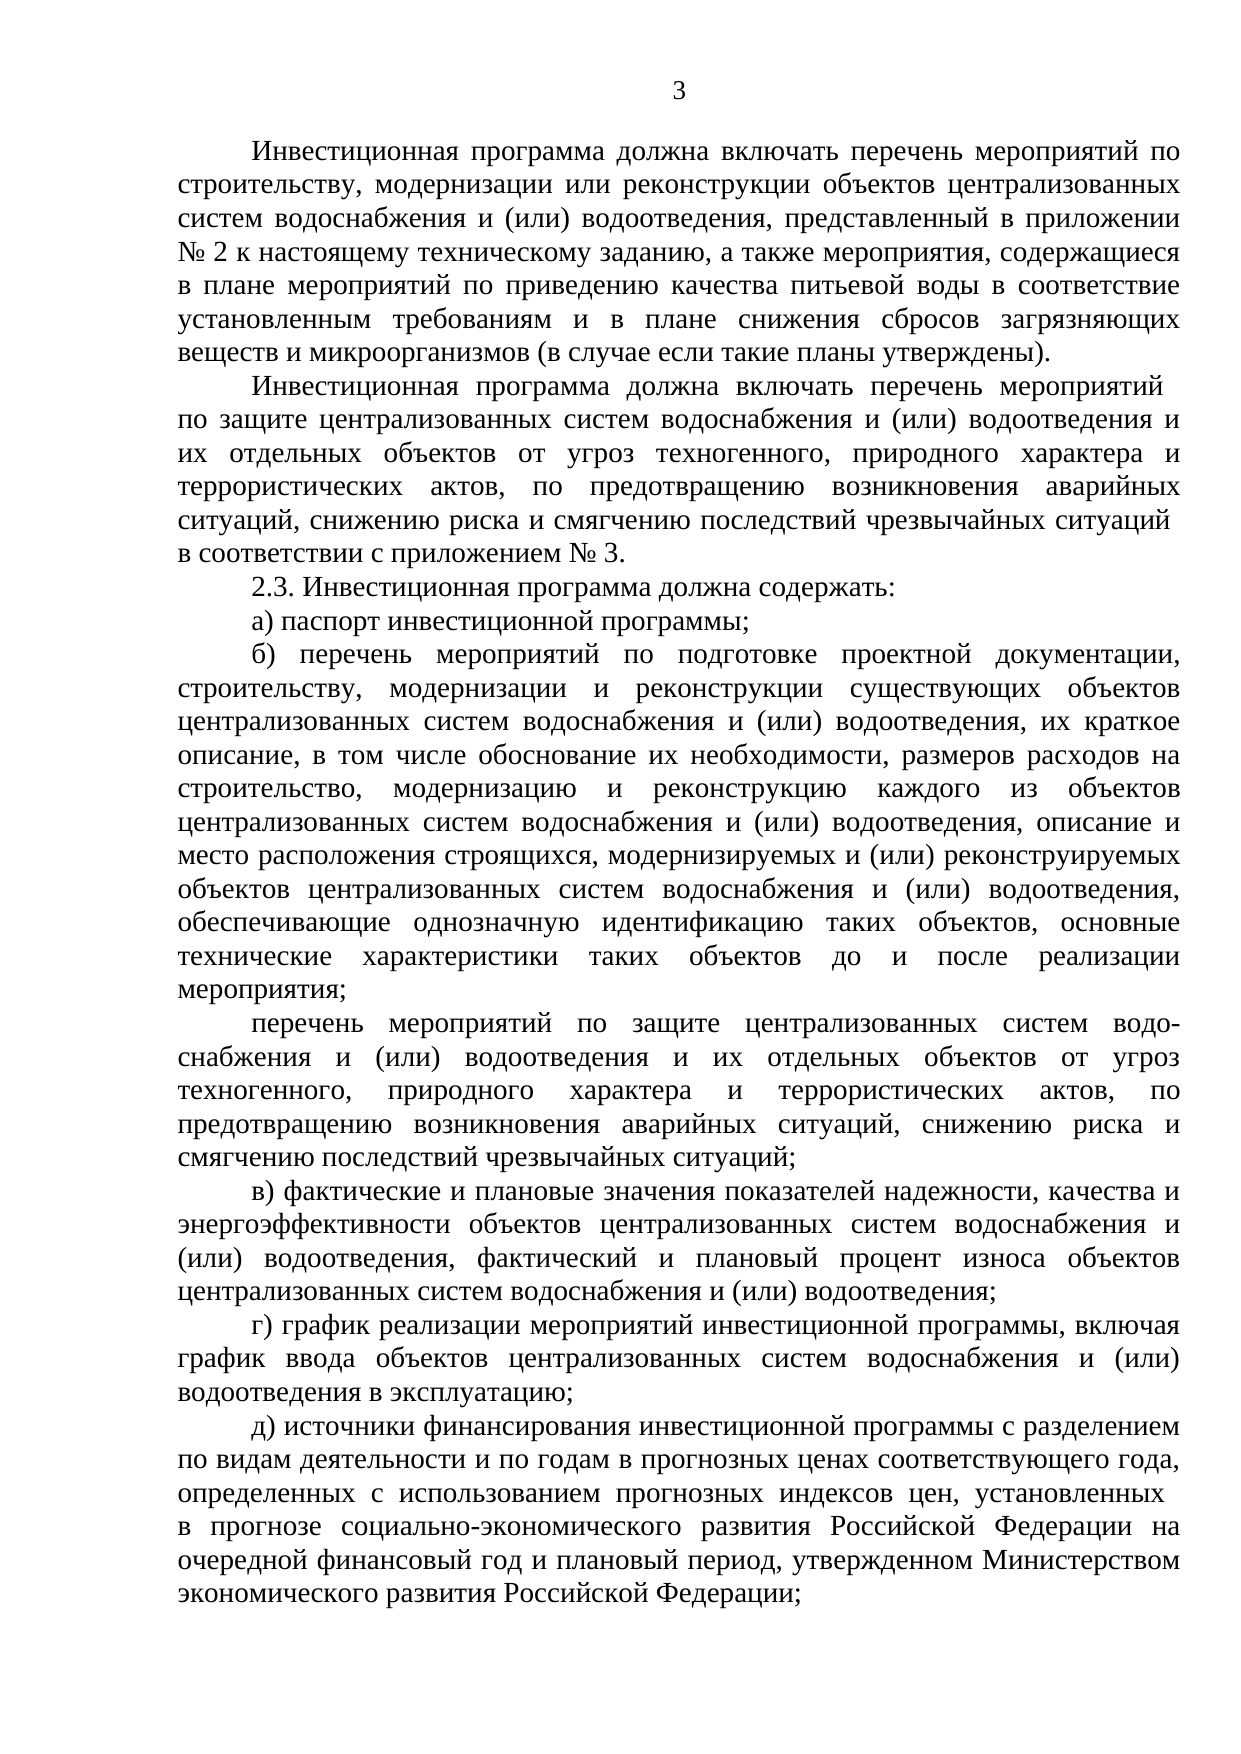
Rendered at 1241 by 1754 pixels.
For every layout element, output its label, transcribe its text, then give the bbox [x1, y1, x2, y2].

text перечень мероприятий по защите централизованных систем водо-снабжения и (или) водоотведения и их отдельных объектов от угроз техногенного, природного характера и террористических актов, по предотвращению возникновения аварийных ситуаций, снижению риска и смягчению последствий чрезвычайных ситуаций; [177, 1005, 1181, 1173]
text в) фактические и плановые значения показателей надежности, качества и энергоэффективности объектов централизованных систем водоснабжения и (или) водоотведения, фактический и плановый процент износа объектов централизованных систем водоснабжения и (или) водоотведения; [177, 1173, 1181, 1307]
text а) паспорт инвестиционной программы; [177, 603, 1181, 636]
text Инвестиционная программа должна включать перечень мероприятий по строительству, модернизации или реконструкции объектов централизованных систем водоснабжения и (или) водоотведения, представленный в приложении № 2 к настоящему техническому заданию, а также мероприятия, содержащиеся в плане мероприятий по приведению качества питьевой воды в соответствие установленным требованиям и в плане снижения сбросов загрязняющих веществ и микроорганизмов (в случае если такие планы утверждены). [177, 133, 1181, 368]
text 2.3. Инвестиционная программа должна содержать: [177, 569, 1181, 603]
text г) график реализации мероприятий инвестиционной программы, включая график ввода объектов централизованных систем водоснабжения и (или) водоотведения в эксплуатацию; [177, 1307, 1181, 1408]
text б) перечень мероприятий по подготовке проектной документации, строительству, модернизации и реконструкции существующих объектов централизованных систем водоснабжения и (или) водоотведения, их краткое описание, в том числе обоснование их необходимости, размеров расходов на строительство, модернизацию и реконструкцию каждого из объектов централизованных систем водоснабжения и (или) водоотведения, описание и место расположения строящихся, модернизируемых и (или) реконструируемых объектов централизованных систем водоснабжения и (или) водоотведения, обеспечивающие однозначную идентификацию таких объектов, основные технические характеристики таких объектов до и после реализации мероприятия; [177, 636, 1181, 1005]
text Инвестиционная программа должна включать перечень мероприятий по защите централизованных систем водоснабжения и (или) водоотведения и их отдельных объектов от угроз техногенного, природного характера и террористических актов, по предотвращению возникновения аварийных ситуаций, снижению риска и смягчению последствий чрезвычайных ситуаций в соответствии с приложением № 3. [177, 368, 1181, 569]
text д) источники финансирования инвестиционной программы с разделением по видам деятельности и по годам в прогнозных ценах соответствующего года, определенных с использованием прогнозных индексов цен, установленных в прогнозе социально-экономического развития Российской Федерации на очередной финансовый год и плановый период, утвержденном Министерством экономического развития Российской Федерации; [177, 1408, 1181, 1609]
